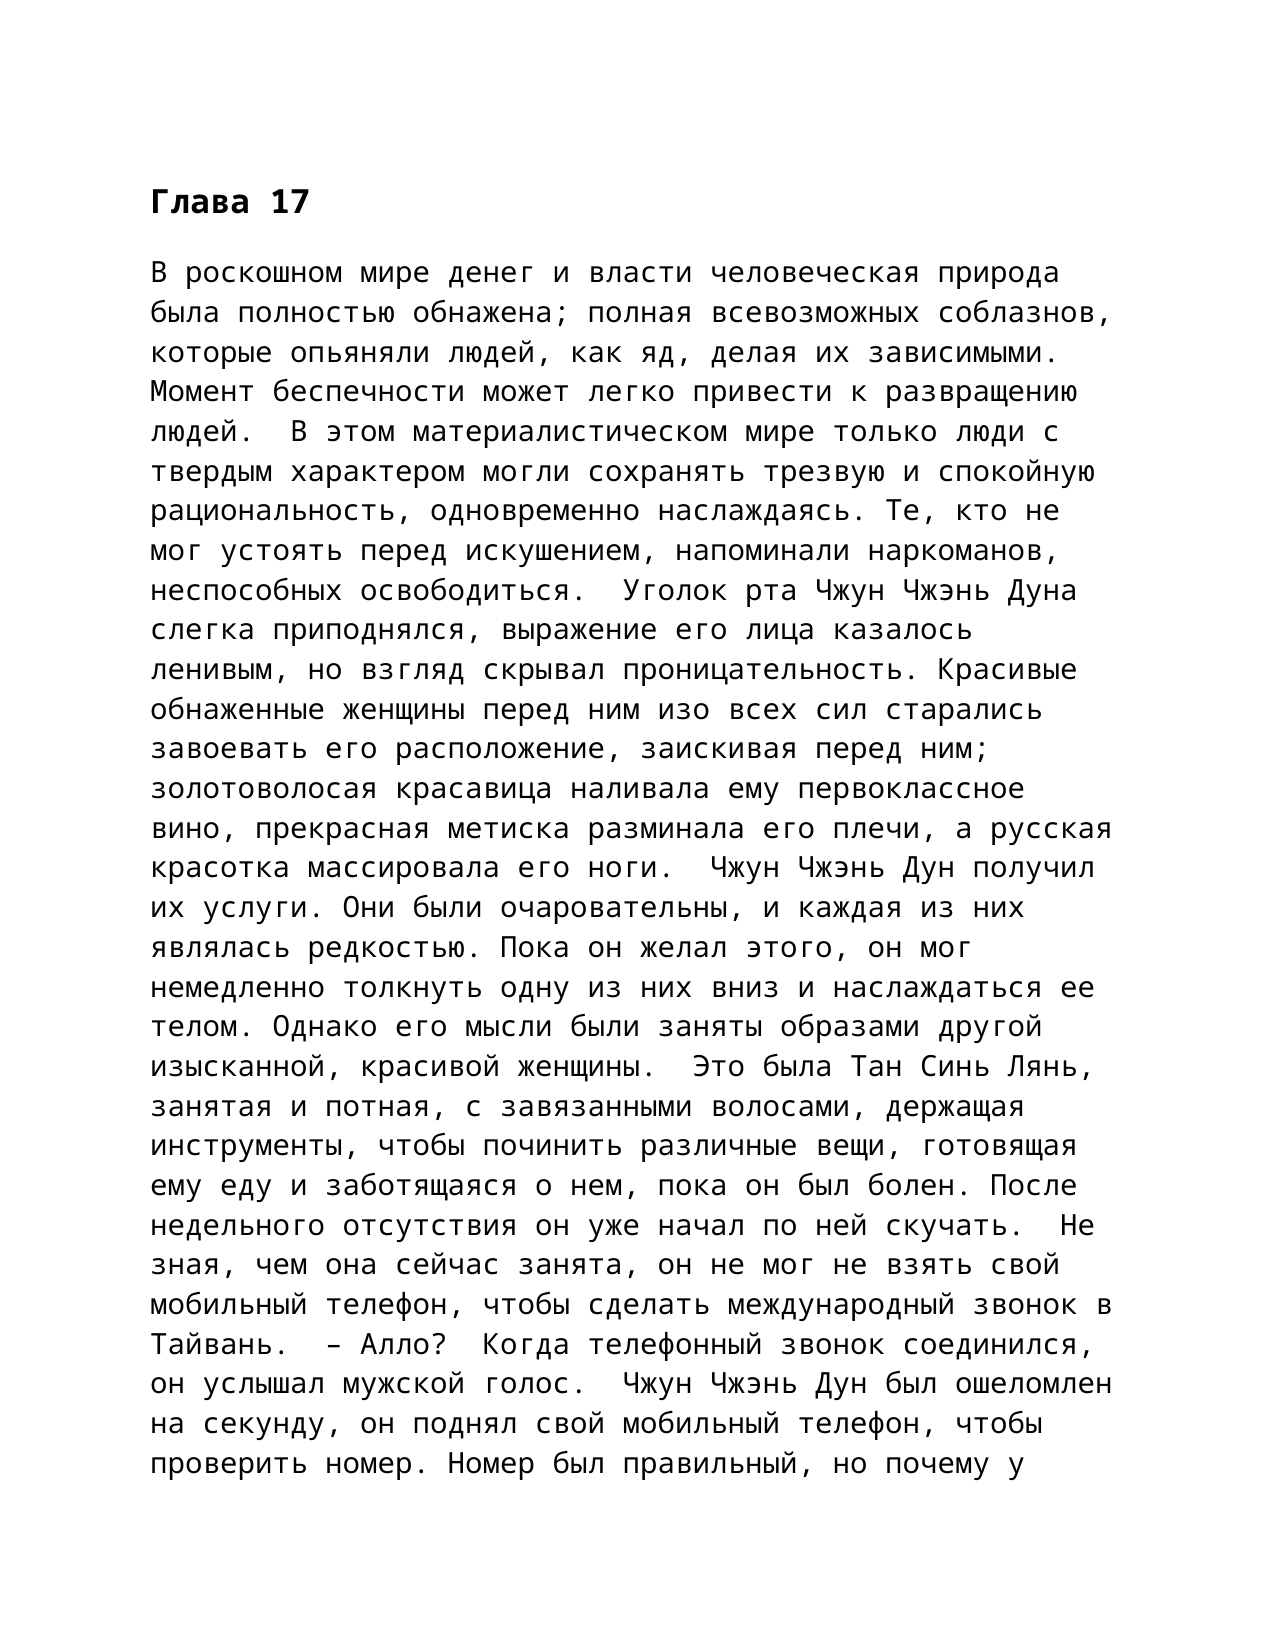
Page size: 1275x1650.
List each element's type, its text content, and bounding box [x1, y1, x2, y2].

text Глава 17 [150, 178, 1125, 223]
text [150, 251, 1125, 1482]
